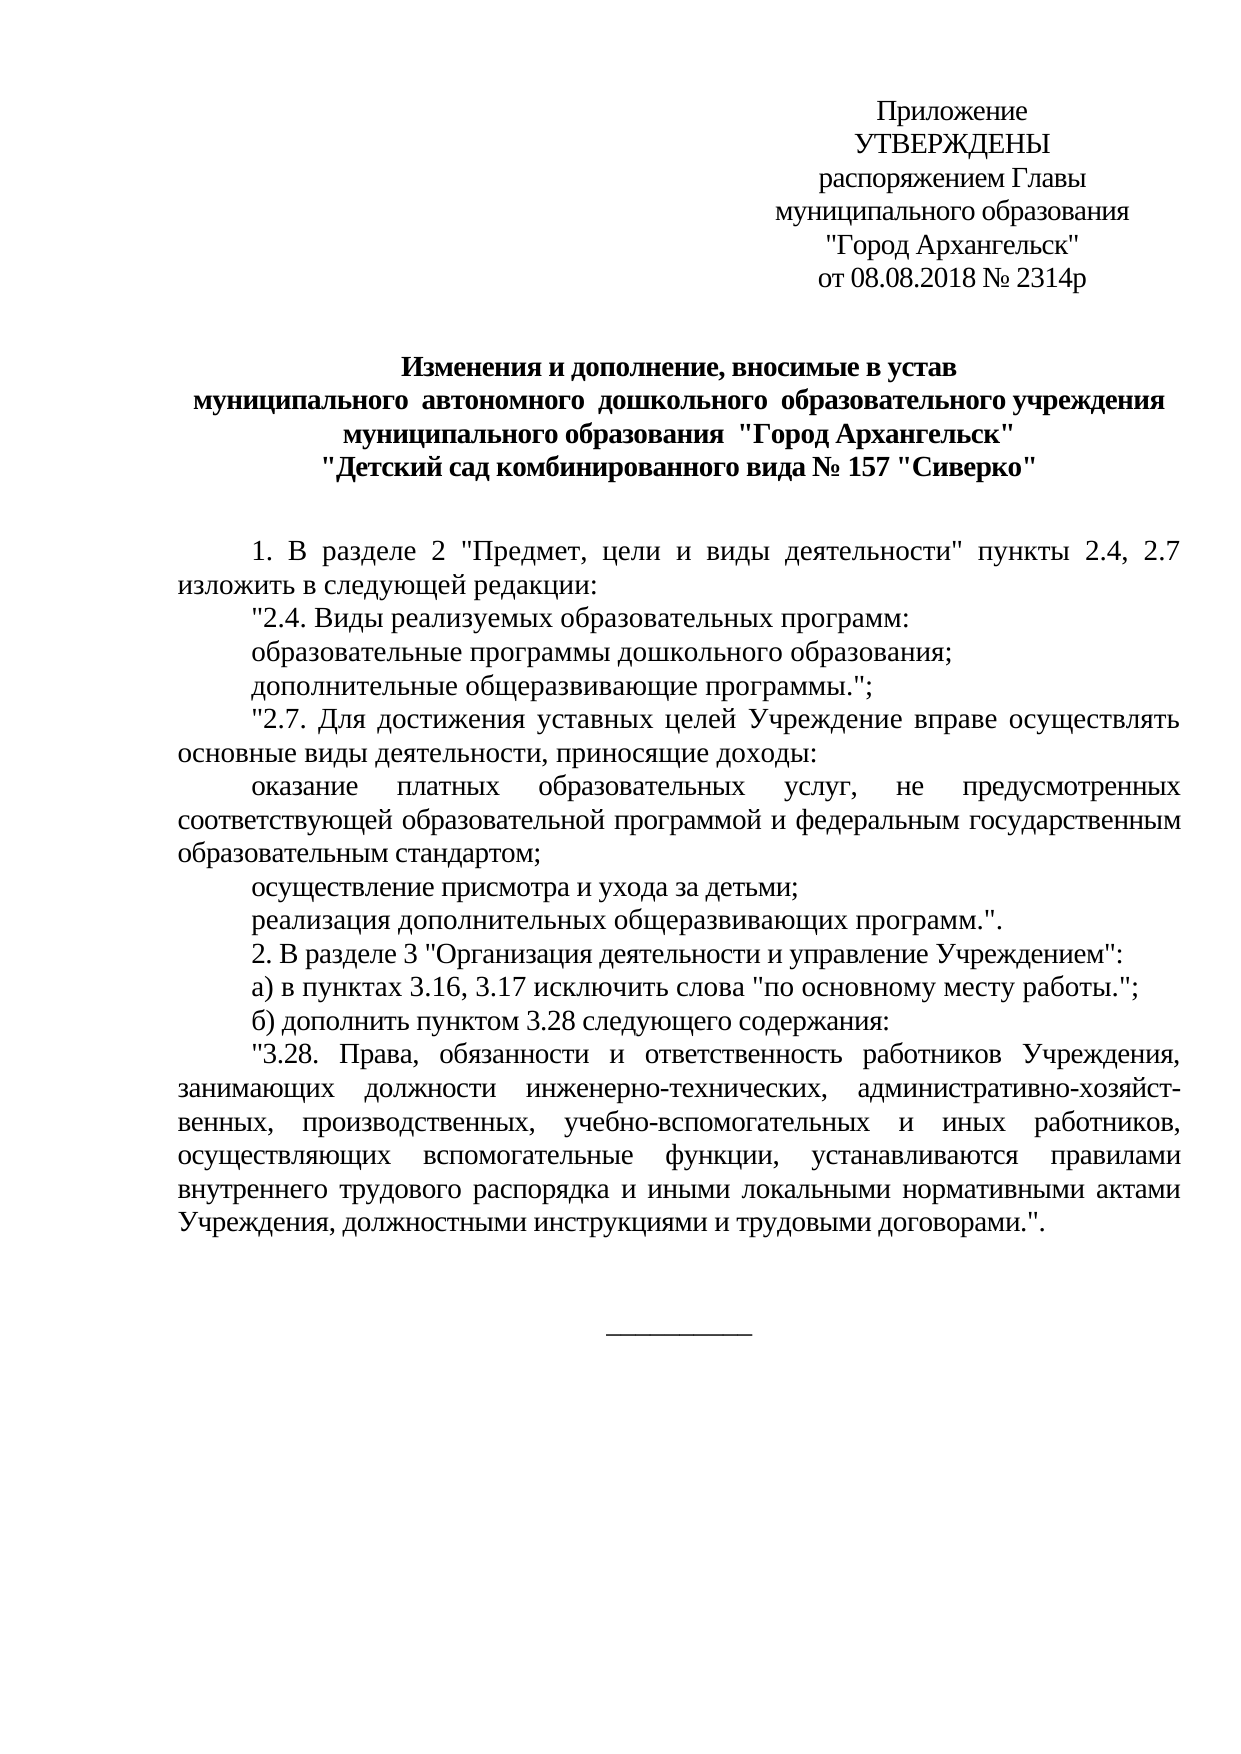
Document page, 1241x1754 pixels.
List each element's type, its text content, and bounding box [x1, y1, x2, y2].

text оказание платных образовательных услуг, не предусмотренных соответствующей образовательной программой и федеральным государственным образовательным стандартом; [177, 768, 1181, 869]
text распоряжением Главы муниципального образования "Город Архангельск" [723, 160, 1181, 260]
text "Детский сад комбинированного вида № 157 "Сиверко" [177, 449, 1181, 483]
text реализация дополнительных общеразвивающих программ.". [177, 902, 1181, 936]
text "3.28. Права, обязанности и ответственность работников Учреждения, занимающих должности инженерно-технических, административно-хозяйст-венных, производственных, учебно-вспомогательных и иных работников, осуществляющих вспомогательные функции, устанавливаются правилами внутреннего трудового распорядка и иными локальными нормативными актами Учреждения, должностными инструкциями и трудовыми договорами.". [177, 1037, 1181, 1238]
text "2.7. Для достижения уставных целей Учреждение вправе осуществлять основные виды деятельности, приносящие доходы: [177, 701, 1181, 768]
text образовательные программы дошкольного образования; [177, 634, 1181, 668]
text Приложение [723, 93, 1181, 126]
text Изменения и дополнение, вносимые в устав [177, 349, 1181, 382]
text муниципального образования "Город Архангельск" [177, 416, 1181, 449]
text б) дополнить пунктом 3.28 следующего содержания: [177, 1003, 1181, 1037]
text 1. В разделе 2 "Предмет, цели и виды деятельности" пункты 2.4, 2.7 изложить в следующей редакции: [177, 533, 1181, 601]
text 2. В разделе 3 "Организация деятельности и управление Учреждением": [177, 936, 1181, 969]
text "2.4. Виды реализуемых образовательных программ: [177, 601, 1181, 634]
text УТВЕРЖДЕНЫ [723, 126, 1181, 160]
text от 08.08.2018 № 2314р [723, 260, 1181, 294]
text __________ [177, 1305, 1181, 1338]
text муниципального автономного дошкольного образовательного учреждения [177, 382, 1181, 416]
text дополнительные общеразвивающие программы."; [177, 668, 1181, 701]
text осуществление присмотра и ухода за детьми; [177, 869, 1181, 902]
text а) в пунктах 3.16, 3.17 исключить слова "по основному месту работы."; [177, 969, 1181, 1003]
